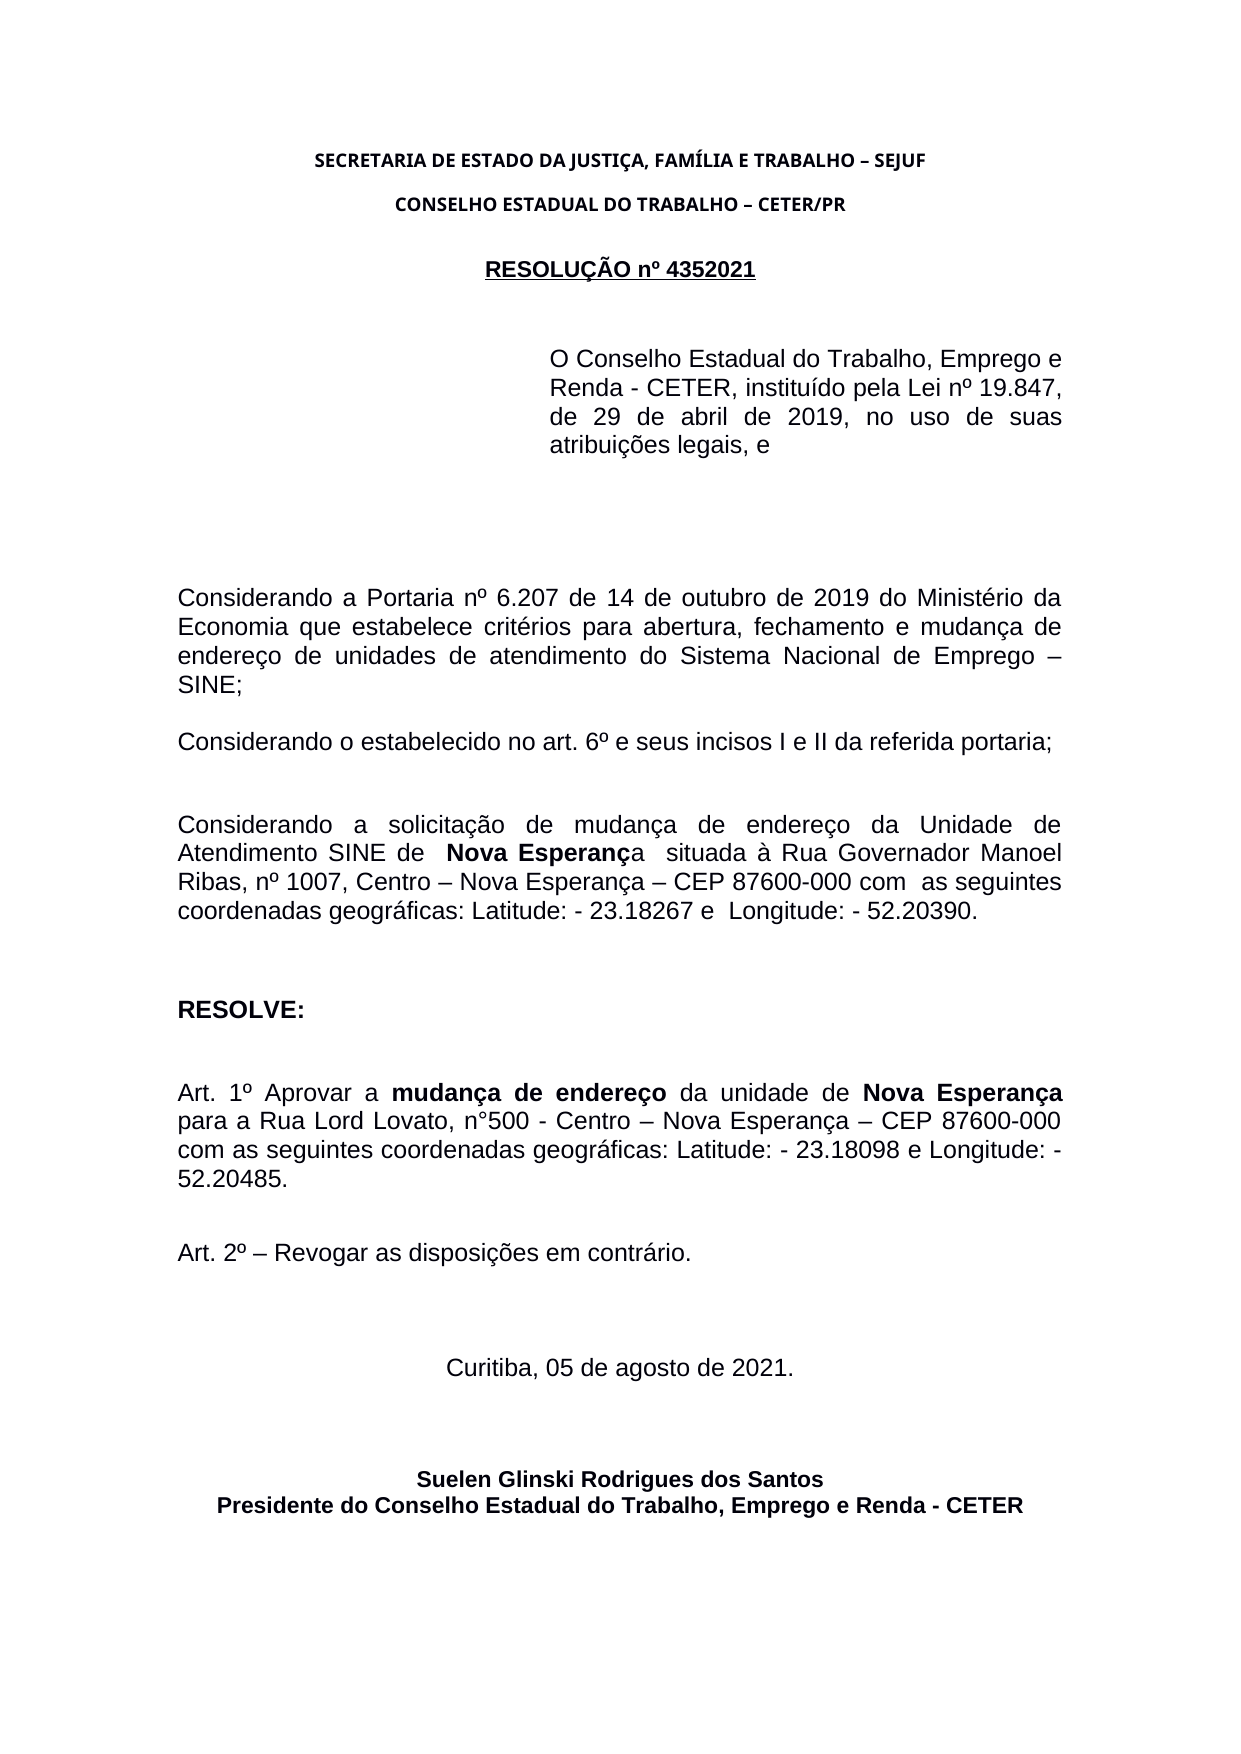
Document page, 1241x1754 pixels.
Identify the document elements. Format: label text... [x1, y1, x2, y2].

text Considerando a solicitação de mudança de endereço da Unidade de Atendimento SINE de Nova Esperança situada à Rua Governador Manoel Ribas, nº 1007, Centro – Nova Esperança – CEP 87600-000 com as seguintes coordenadas geográficas: Latitude: - 23.18267 e Longitude: - 52.20390. [177, 809, 1063, 924]
text RESOLVE: [177, 995, 1063, 1024]
text RESOLUÇÃO nº 4352021 [177, 251, 1063, 284]
text Considerando o estabelecido no art. 6º e seus incisos I e II da referida portaria; [177, 727, 1063, 756]
text Art. 2º – Revogar as disposições em contrário. [177, 1238, 1063, 1267]
text Curitiba, 05 de agosto de 2021. [177, 1353, 1063, 1382]
text CONSELHO ESTADUAL DO TRABALHO – CETER/PR [177, 184, 1063, 218]
text Art. 1º Aprovar a mudança de endereço da unidade de Nova Esperança para a Rua Lord Lovato, n°500 - Centro – Nova Esperança – CEP 87600-000 com as seguintes coordenadas geográficas: Latitude: - 23.18098 e Longitude: - 52.20485. [177, 1077, 1063, 1192]
text Suelen Glinski Rodrigues dos Santos [177, 1466, 1063, 1492]
text Presidente do Conselho Estadual do Trabalho, Emprego e Renda - CETER [177, 1492, 1063, 1518]
text O Conselho Estadual do Trabalho, Emprego e Renda - CETER, instituído pela Lei nº 19.847, de 29 de abril de 2019, no uso de suas atribuições legais, e [549, 344, 1063, 459]
text SECRETARIA DE ESTADO DA JUSTIÇA, FAMÍLIA E TRABALHO – SEJUF [177, 148, 1063, 173]
text Considerando a Portaria nº 6.207 de 14 de outubro de 2019 do Ministério da Economia que estabelece critérios para abertura, fechamento e mudança de endereço de unidades de atendimento do Sistema Nacional de Emprego – SINE; [177, 583, 1063, 698]
